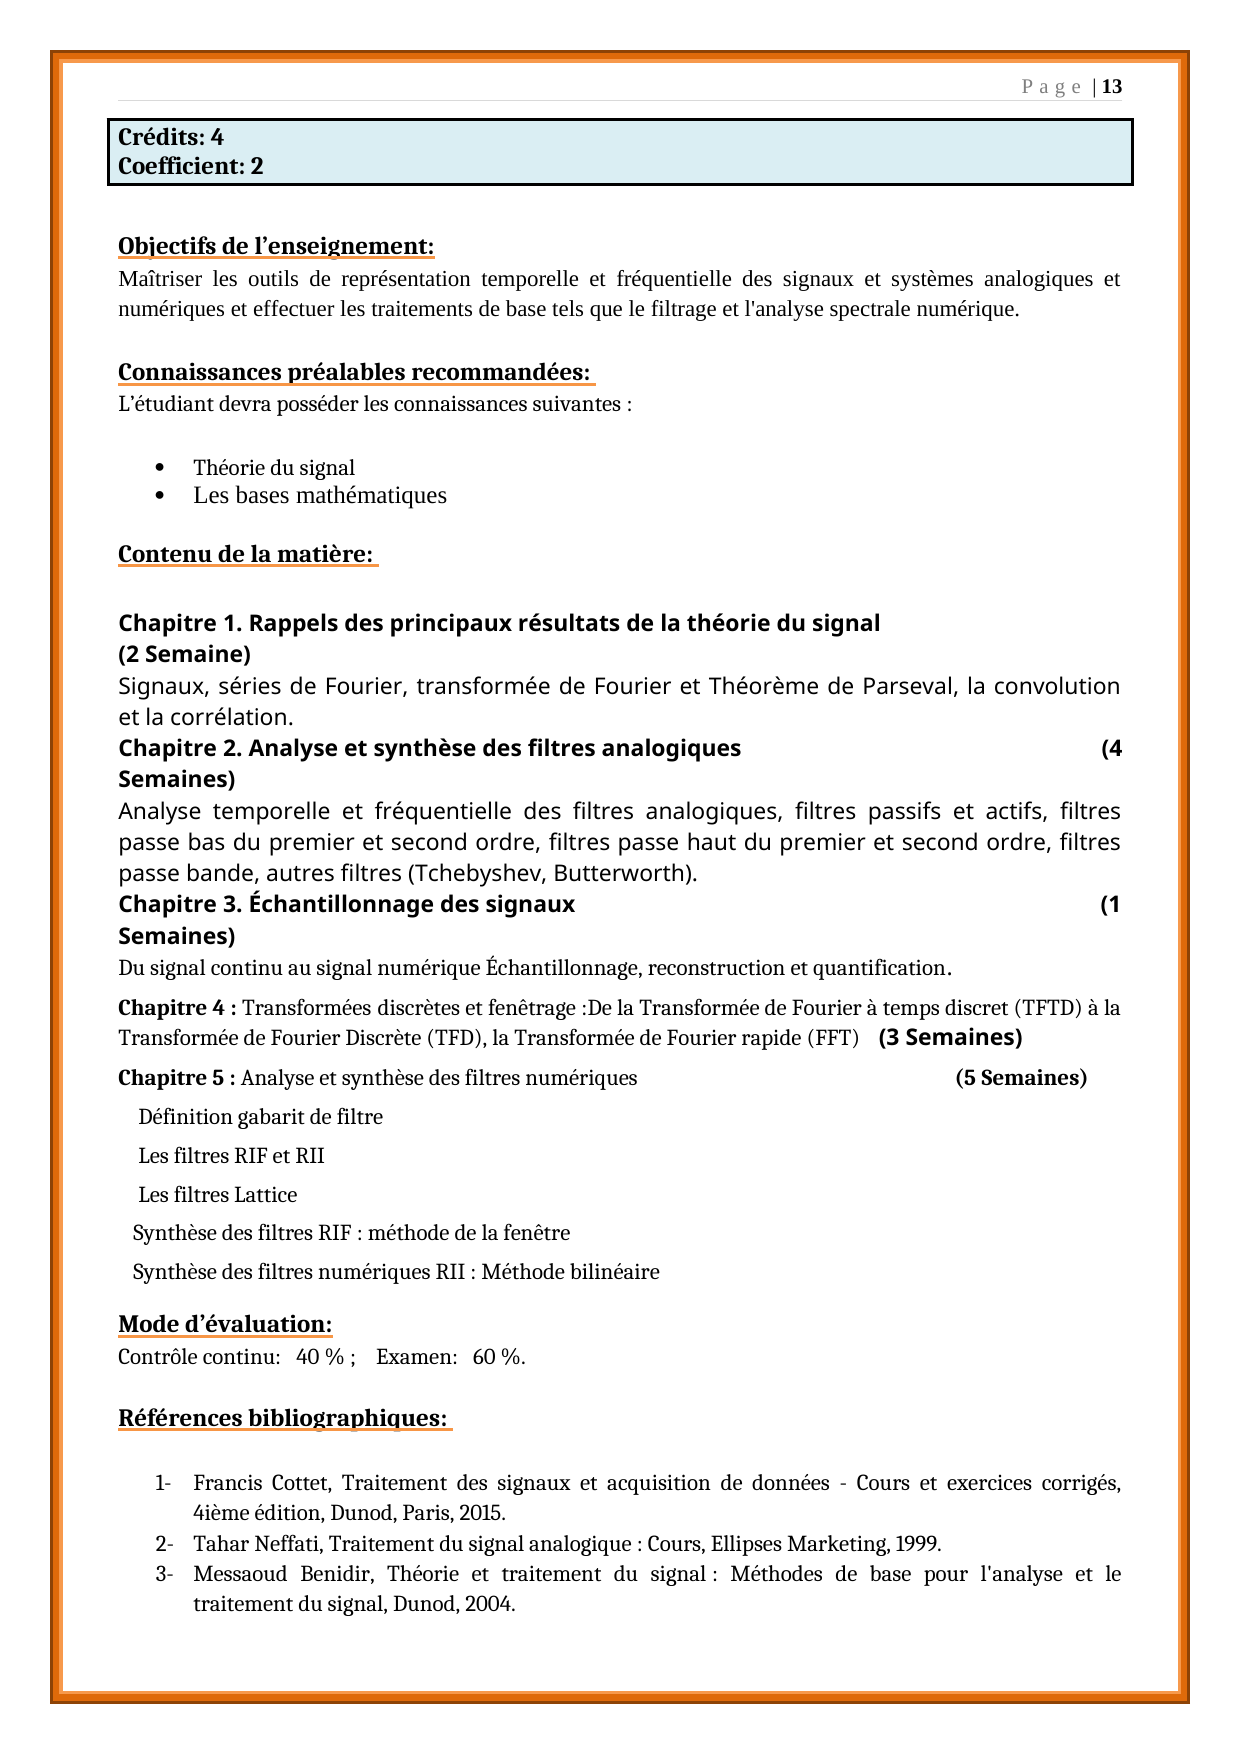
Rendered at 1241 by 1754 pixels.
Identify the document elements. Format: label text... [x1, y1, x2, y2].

text Crédits: 4 [110, 121, 1131, 147]
list Messaoud Benidir, Théorie et traitement du signal : Méthodes de base pour l'analyse et le traitement du signal, Dunod, 2004. [156, 1561, 1122, 1617]
text Mode d’évaluation: [118, 1310, 1122, 1339]
text Les filtres Lattice [118, 1181, 1122, 1208]
text Chapitre 2. Analyse et synthèse des filtres analogiques (4 Semaines) [118, 732, 1122, 795]
text Du signal continu au signal numérique Échantillonnage, reconstruction et quantification. [118, 951, 1122, 982]
text Contrôle continu: 40 % ; Examen: 60 %. [118, 1343, 1122, 1370]
list Les bases mathématiques [156, 481, 1122, 509]
text Synthèse des filtres numériques RII : Méthode bilinéaire [118, 1259, 1122, 1285]
text Chapitre 4 : Transformées discrètes et fenêtrage :De la Transformée de Fourier à temps discret (TFTD) à la Transformée de Fourier Discrète (TFD), la Transformée de Fourier rapide (FFT) (3 Semaines) [118, 995, 1122, 1052]
text Références bibliographiques: [118, 1404, 1122, 1433]
text Chapitre 3. Échantillonnage des signaux (1 Semaines) [118, 888, 1122, 951]
text Synthèse des filtres RIF : méthode de la fenêtre [118, 1220, 1122, 1247]
text Définition gabarit de filtre [118, 1104, 1122, 1130]
list Tahar Neffati, Traitement du signal analogique : Cours, Ellipses Marketing, 1999. [156, 1530, 1122, 1557]
text Signaux, séries de Fourier, transformée de Fourier et Théorème de Parseval, la convolution et la corrélation. [118, 670, 1122, 732]
text Contenu de la matière: [118, 539, 1122, 568]
text L’étudiant devra posséder les connaissances suivantes : [118, 391, 1122, 417]
text Connaissances préalables recommandées: [118, 358, 1122, 387]
text Les filtres RIF et RII [118, 1142, 1122, 1169]
list Francis Cottet, Traitement des signaux et acquisition de données - Cours et exercices corrigés, 4ième édition, Dunod, Paris, 2015. [156, 1470, 1122, 1526]
text Objectifs de l’enseignement: [118, 232, 1122, 260]
list Théorie du signal [156, 454, 1122, 481]
text Maîtriser les outils de représentation temporelle et fréquentielle des signaux et systèmes analogiques et numériques et effectuer les traitements de base tels que le filtrage et l'analyse spectrale numérique. [118, 264, 1122, 321]
text Chapitre 5 : Analyse et synthèse des filtres numériques (5 Semaines) [118, 1065, 1122, 1091]
text Analyse temporelle et fréquentielle des filtres analogiques, filtres passifs et actifs, filtres passe bas du premier et second ordre, filtres passe haut du premier et second ordre, filtres passe bande, autres filtres (Tchebyshev, Butterworth). [118, 795, 1122, 888]
text Coefficient: 2 [110, 147, 1131, 183]
text Chapitre 1. Rappels des principaux résultats de la théorie du signal (2 Semaine) [118, 607, 1122, 670]
